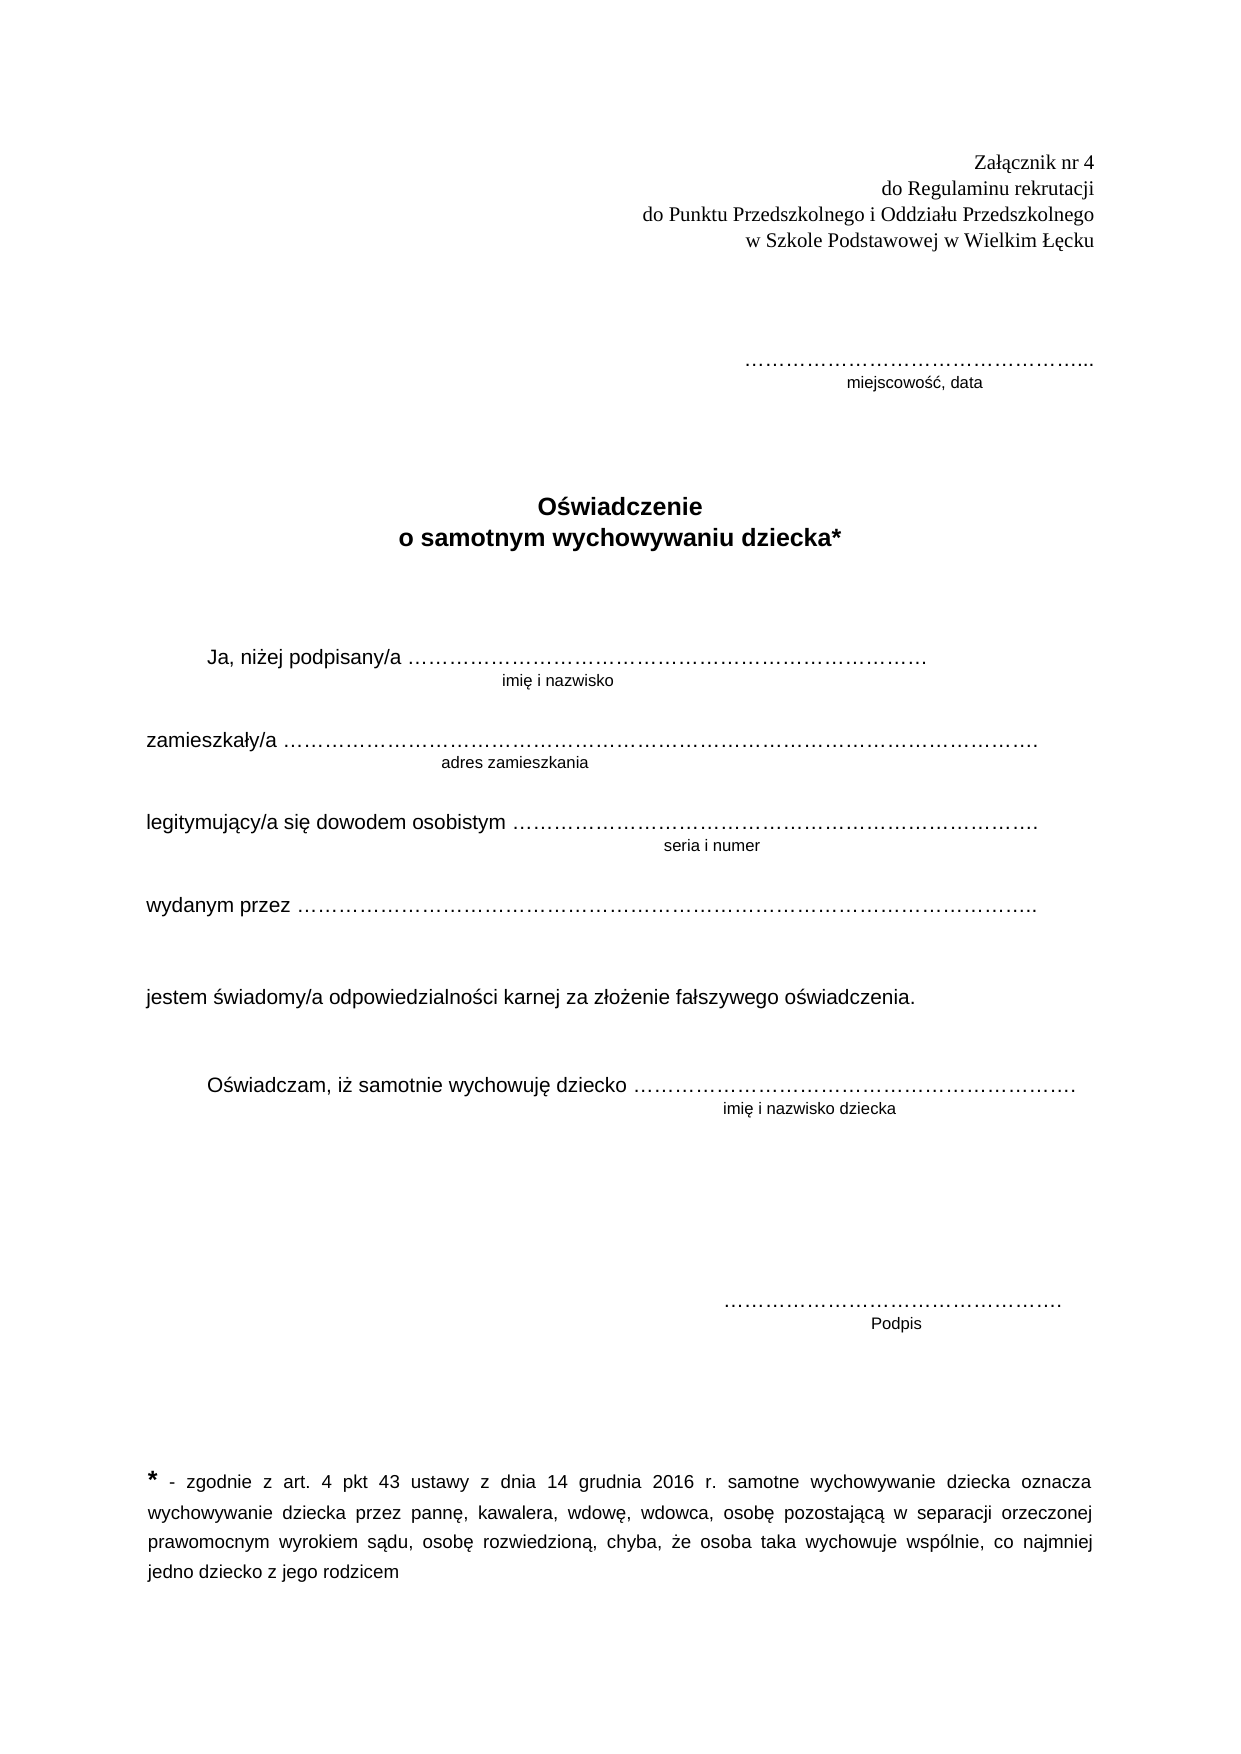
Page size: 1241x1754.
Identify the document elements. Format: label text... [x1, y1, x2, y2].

text Oświadczam, iż samotnie wychowuję dziecko ………………………………………………………. [207, 1073, 1103, 1097]
text Załącznik nr 4 [148, 150, 1094, 174]
text seria i numer [516, 836, 907, 855]
text legitymujący/a się dowodem osobistym …………………………………………………………………. [146, 810, 1103, 834]
text …………………………………………... [148, 347, 1094, 371]
text imię i nazwisko [502, 671, 1103, 690]
text zamieszkały/a ………………………………………………………………………………………………. [146, 727, 1103, 751]
text Podpis [871, 1314, 1103, 1333]
text miejscowość, data [148, 372, 983, 392]
text jestem świadomy/a odpowiedzialności karnej za złożenie fałszywego oświadczenia. [146, 985, 1103, 1009]
text * - zgodnie z art. 4 pkt 43 ustawy z dnia 14 grudnia 2016 r. samotne wychowywanie dziecka oznacza wychowywanie dziecka przez pannę, kawalera, wdowę, wdowca, osobę pozostającą w separacji orzeczonej prawomocnym wyrokiem sądu, osobę rozwiedzioną, chyba, że osoba taka wychowuje wspólnie, co najmniej jedno dziecko z jego rodzicem [148, 1465, 1093, 1582]
text …………………………………………. [148, 1288, 1062, 1312]
text imię i nazwisko dziecka [516, 1099, 1103, 1118]
text w Szkole Podstawowej w Wielkim Łęcku [148, 228, 1094, 252]
text Oświadczenie [148, 492, 1092, 521]
text Ja, niżej podpisany/a ………………………………………………………………… [207, 645, 1103, 669]
text o samotnym wychowywaniu dziecka* [148, 523, 1092, 552]
text adres zamieszkania [441, 753, 1103, 772]
text do Regulaminu rekrutacji [148, 176, 1094, 200]
text do Punktu Przedszkolnego i Oddziału Przedszkolnego [148, 202, 1094, 226]
text wydanym przez …………………………………………………………………………………………….. [146, 893, 1103, 917]
